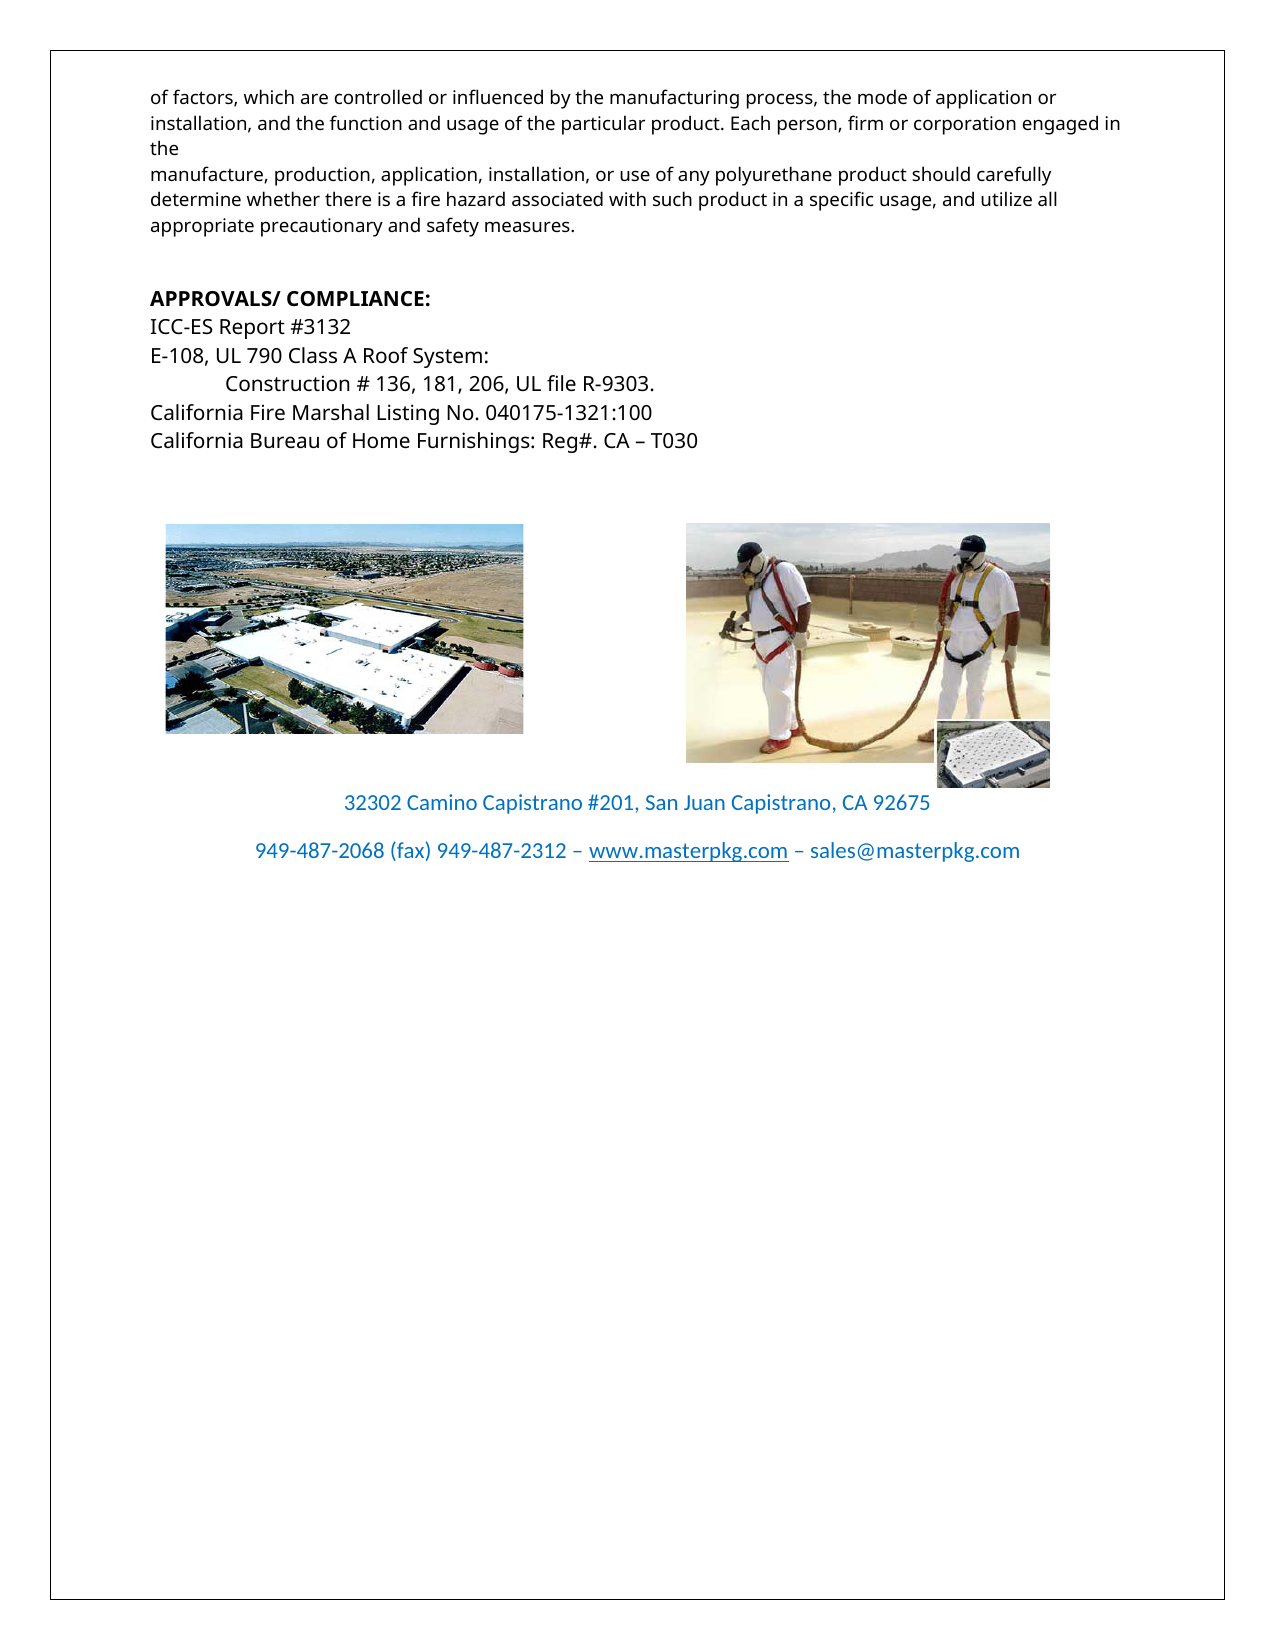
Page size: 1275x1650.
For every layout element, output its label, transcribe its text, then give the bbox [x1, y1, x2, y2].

text APPROVALS/ COMPLIANCE: [150, 284, 1125, 312]
text California Fire Marshal Listing No. 040175-1321:100 [150, 398, 1125, 426]
text 32302 Camino Capistrano #201, San Juan Capistrano, CA 92675 [150, 573, 1125, 816]
text manufacture, production, application, installation, or use of any polyurethane product should carefully determine whether there is a fire hazard associated with such product in a specific usage, and utilize all appropriate precautionary and safety measures. [150, 161, 1125, 237]
text Construction # 136, 181, 206, UL file R-9303. [150, 369, 1125, 398]
text E-108, UL 790 Class A Roof System: [150, 341, 1125, 369]
text California Bureau of Home Furnishings: Reg#. CA – T030 [150, 426, 1125, 454]
text of factors, which are controlled or influenced by the manufacturing process, the mode of application or installation, and the function and usage of the particular product. Each person, firm or corporation engaged in the [150, 84, 1125, 161]
text ICC-ES Report #3132 [150, 312, 1125, 341]
text 949-487-2068 (fax) 949-487-2312 – www.masterpkg.com – sales@masterpkg.com [150, 836, 1125, 864]
